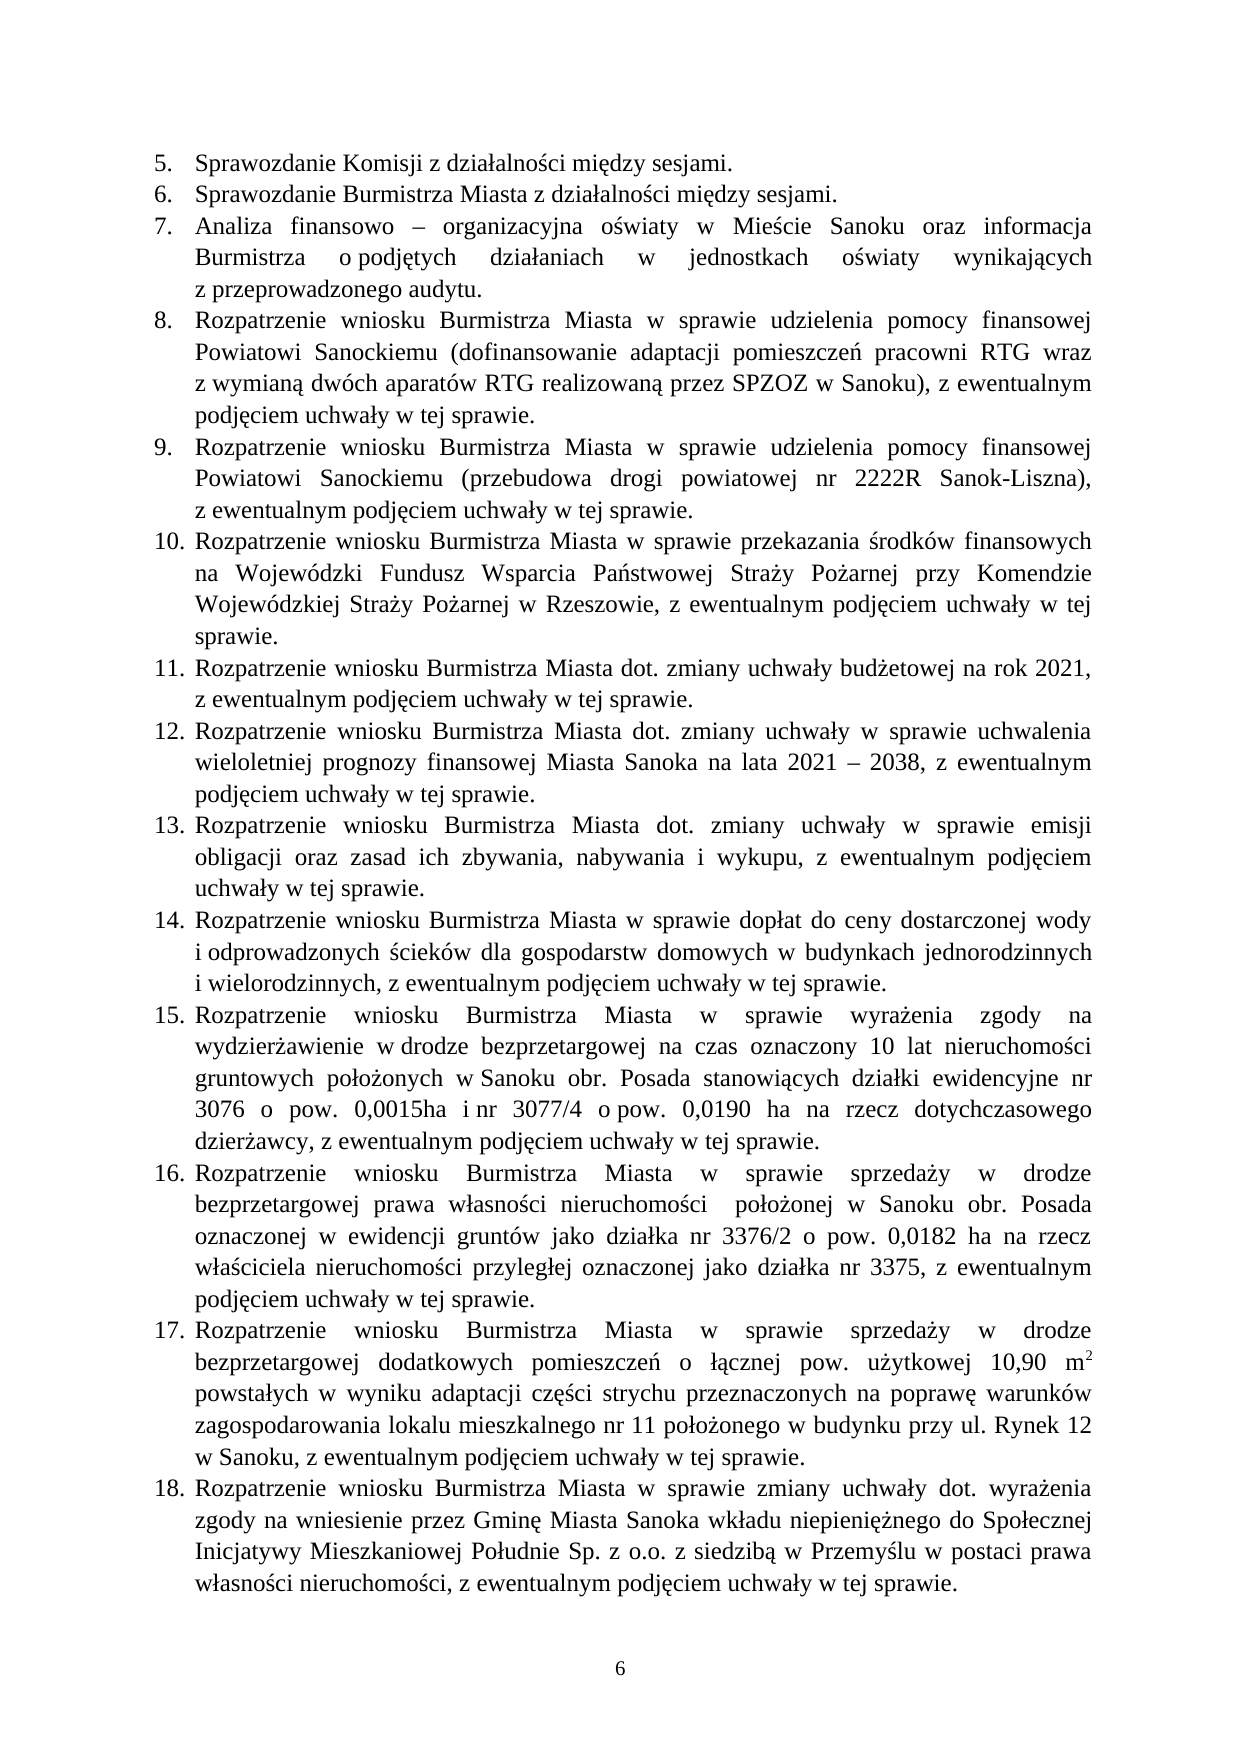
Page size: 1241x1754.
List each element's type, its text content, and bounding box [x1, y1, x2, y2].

list Rozpatrzenie wniosku Burmistrza Miasta dot. zmiany uchwały budżetowej na rok 2021, z ewentualnym podjęciem uchwały w tej sprawie. [154, 653, 1093, 713]
list Rozpatrzenie wniosku Burmistrza Miasta w sprawie zmiany uchwały dot. wyrażenia zgody na wniesienie przez Gminę Miasta Sanoka wkładu niepieniężnego do Społecznej Inicjatywy Mieszkaniowej Południe Sp. z o.o. z siedzibą w Przemyślu w postaci prawa własności nieruchomości, z ewentualnym podjęciem uchwały w tej sprawie. [154, 1473, 1093, 1597]
list Rozpatrzenie wniosku Burmistrza Miasta w sprawie sprzedaży w drodze bezprzetargowej dodatkowych pomieszczeń o łącznej pow. użytkowej 10,90 m2 powstałych w wyniku adaptacji części strychu przeznaczonych na poprawę warunków zagospodarowania lokalu mieszkalnego nr 11 położonego w budynku przy ul. Rynek 12 w Sanoku, z ewentualnym podjęciem uchwały w tej sprawie. [154, 1315, 1093, 1470]
list Rozpatrzenie wniosku Burmistrza Miasta w sprawie przekazania środków finansowych na Wojewódzki Fundusz Wsparcia Państwowej Straży Pożarnej przy Komendzie Wojewódzkiej Straży Pożarnej w Rzeszowie, z ewentualnym podjęciem uchwały w tej sprawie. [154, 526, 1093, 650]
list Rozpatrzenie wniosku Burmistrza Miasta w sprawie dopłat do ceny dostarczonej wody i odprowadzonych ścieków dla gospodarstw domowych w budynkach jednorodzinnych i wielorodzinnych, z ewentualnym podjęciem uchwały w tej sprawie. [154, 905, 1093, 997]
list Rozpatrzenie wniosku Burmistrza Miasta dot. zmiany uchwały w sprawie emisji obligacji oraz zasad ich zbywania, nabywania i wykupu, z ewentualnym podjęciem uchwały w tej sprawie. [154, 810, 1093, 902]
list Sprawozdanie Burmistrza Miasta z działalności między sesjami. [154, 179, 1093, 208]
list Rozpatrzenie wniosku Burmistrza Miasta dot. zmiany uchwały w sprawie uchwalenia wieloletniej prognozy finansowej Miasta Sanoka na lata 2021 – 2038, z ewentualnym podjęciem uchwały w tej sprawie. [154, 716, 1093, 808]
list Rozpatrzenie wniosku Burmistrza Miasta w sprawie udzielenia pomocy finansowej Powiatowi Sanockiemu (przebudowa drogi powiatowej nr 2222R Sanok-Liszna), z ewentualnym podjęciem uchwały w tej sprawie. [154, 432, 1093, 523]
list Rozpatrzenie wniosku Burmistrza Miasta w sprawie sprzedaży w drodze bezprzetargowej prawa własności nieruchomości położonej w Sanoku obr. Posada oznaczonej w ewidencji gruntów jako działka nr 3376/2 o pow. 0,0182 ha na rzecz właściciela nieruchomości przyległej oznaczonej jako działka nr 3375, z ewentualnym podjęciem uchwały w tej sprawie. [154, 1158, 1093, 1313]
list Sprawozdanie Komisji z działalności między sesjami. [154, 148, 1093, 176]
list Rozpatrzenie wniosku Burmistrza Miasta w sprawie wyrażenia zgody na wydzierżawienie w drodze bezprzetargowej na czas oznaczony 10 lat nieruchomości gruntowych położonych w Sanoku obr. Posada stanowiących działki ewidencyjne nr 3076 o pow. 0,0015ha i nr 3077/4 o pow. 0,0190 ha na rzecz dotychczasowego dzierżawcy, z ewentualnym podjęciem uchwały w tej sprawie. [154, 1000, 1093, 1155]
list Analiza finansowo – organizacyjna oświaty w Mieście Sanoku oraz informacja Burmistrza o podjętych działaniach w jednostkach oświaty wynikających z przeprowadzonego audytu. [154, 211, 1093, 303]
list Rozpatrzenie wniosku Burmistrza Miasta w sprawie udzielenia pomocy finansowej Powiatowi Sanockiemu (dofinansowanie adaptacji pomieszczeń pracowni RTG wraz z wymianą dwóch aparatów RTG realizowaną przez SPZOZ w Sanoku), z ewentualnym podjęciem uchwały w tej sprawie. [154, 305, 1093, 429]
